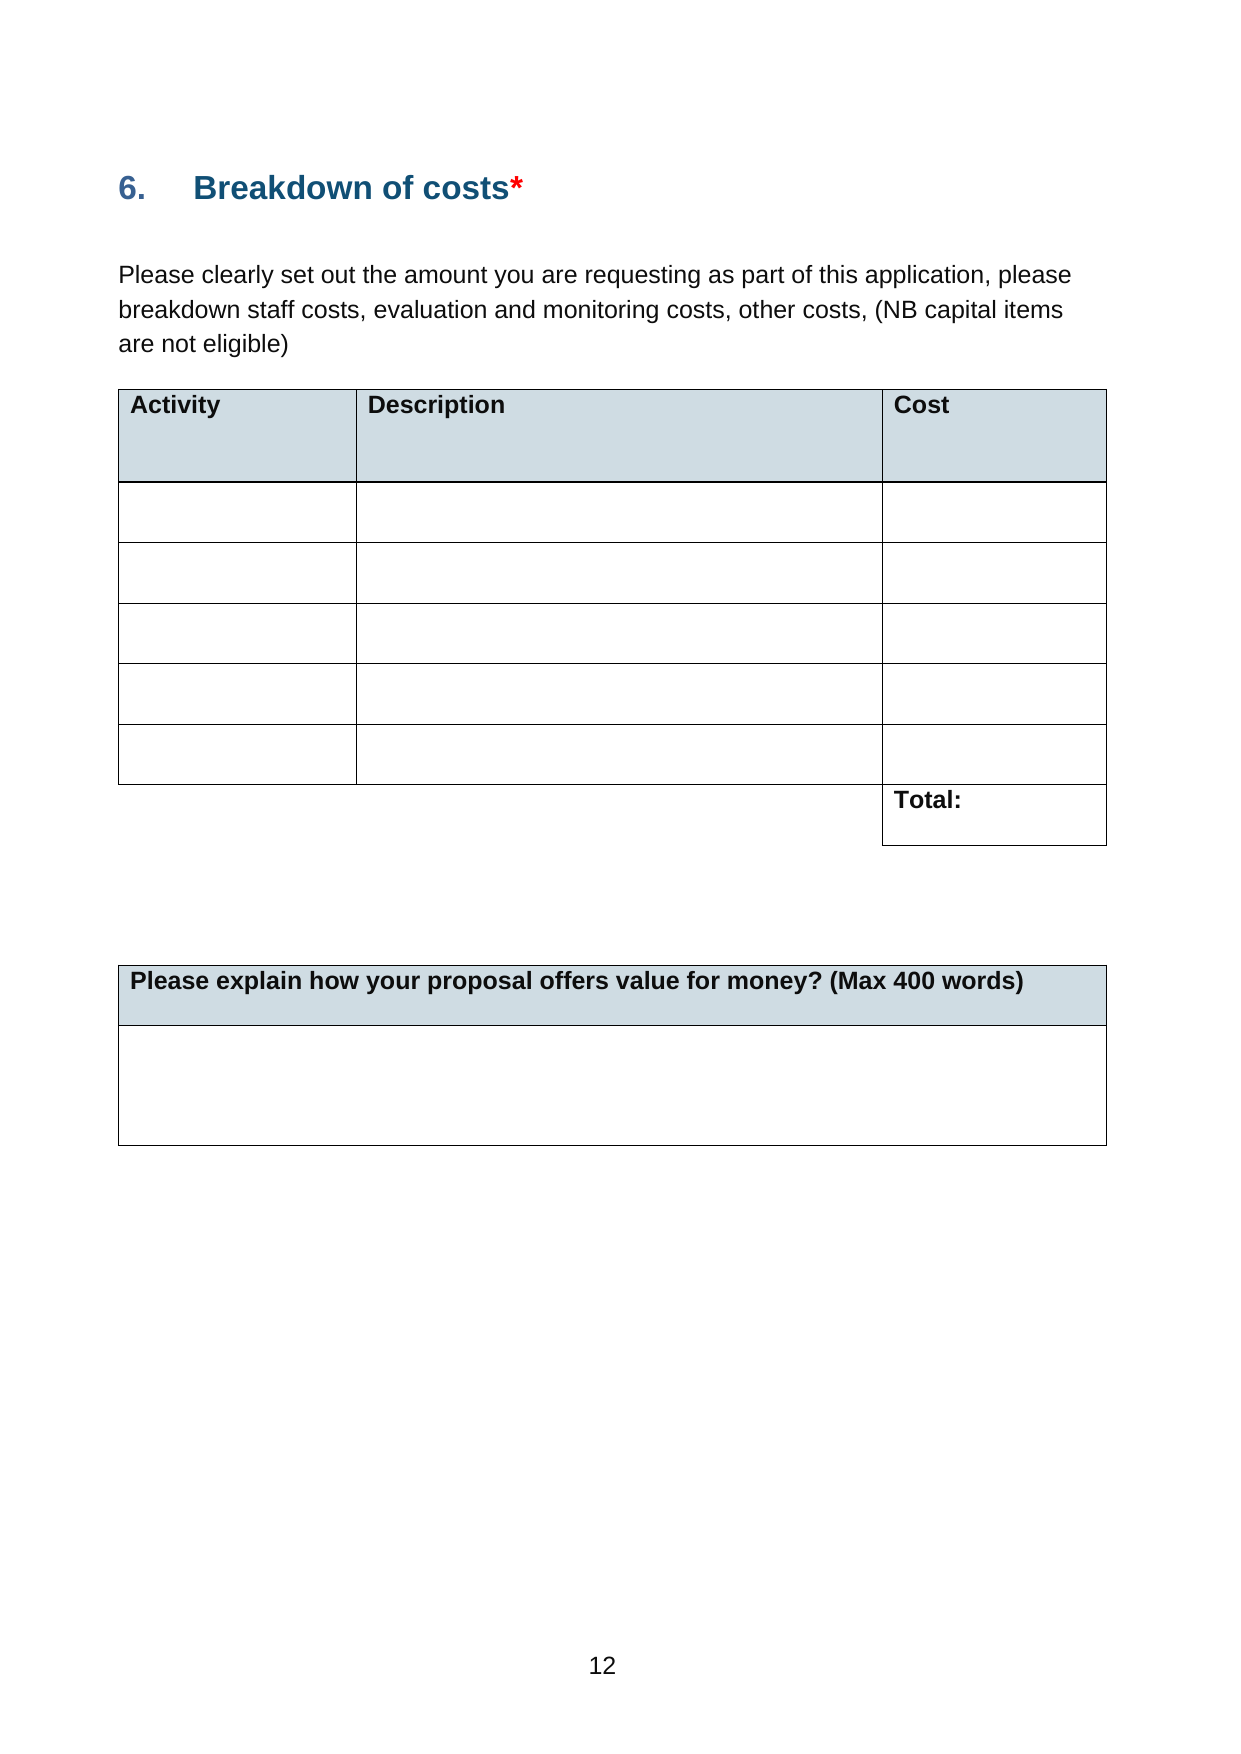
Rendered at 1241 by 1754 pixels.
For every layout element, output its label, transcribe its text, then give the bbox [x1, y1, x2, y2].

table_header Please explain how your proposal offers value for money? (Max 400 words) [119, 966, 1106, 1025]
text Please clearly set out the amount you are requesting as part of this application, please breakdown staff costs, evaluation and monitoring costs, other costs, (NB capital items are not eligible) [118, 260, 1107, 358]
table_cell [883, 483, 1106, 542]
table_cell [119, 725, 356, 784]
table_header Description [357, 390, 882, 481]
table_cell Total: [883, 785, 1106, 844]
table_cell [119, 483, 356, 542]
table_cell [883, 725, 1106, 784]
table_cell [119, 664, 356, 723]
table_cell [119, 543, 356, 602]
table_cell [357, 664, 882, 723]
table_cell [119, 1026, 1106, 1145]
table_cell [883, 604, 1106, 663]
table_cell [357, 725, 882, 784]
table_header Cost [883, 390, 1106, 481]
table_cell [883, 664, 1106, 723]
table_header Activity [119, 390, 356, 481]
table_cell [119, 604, 356, 663]
table_cell [357, 543, 882, 602]
table_cell [357, 483, 882, 542]
table_cell [883, 543, 1106, 602]
table_cell [357, 604, 882, 663]
subtitle Breakdown of costs* [118, 168, 1107, 207]
